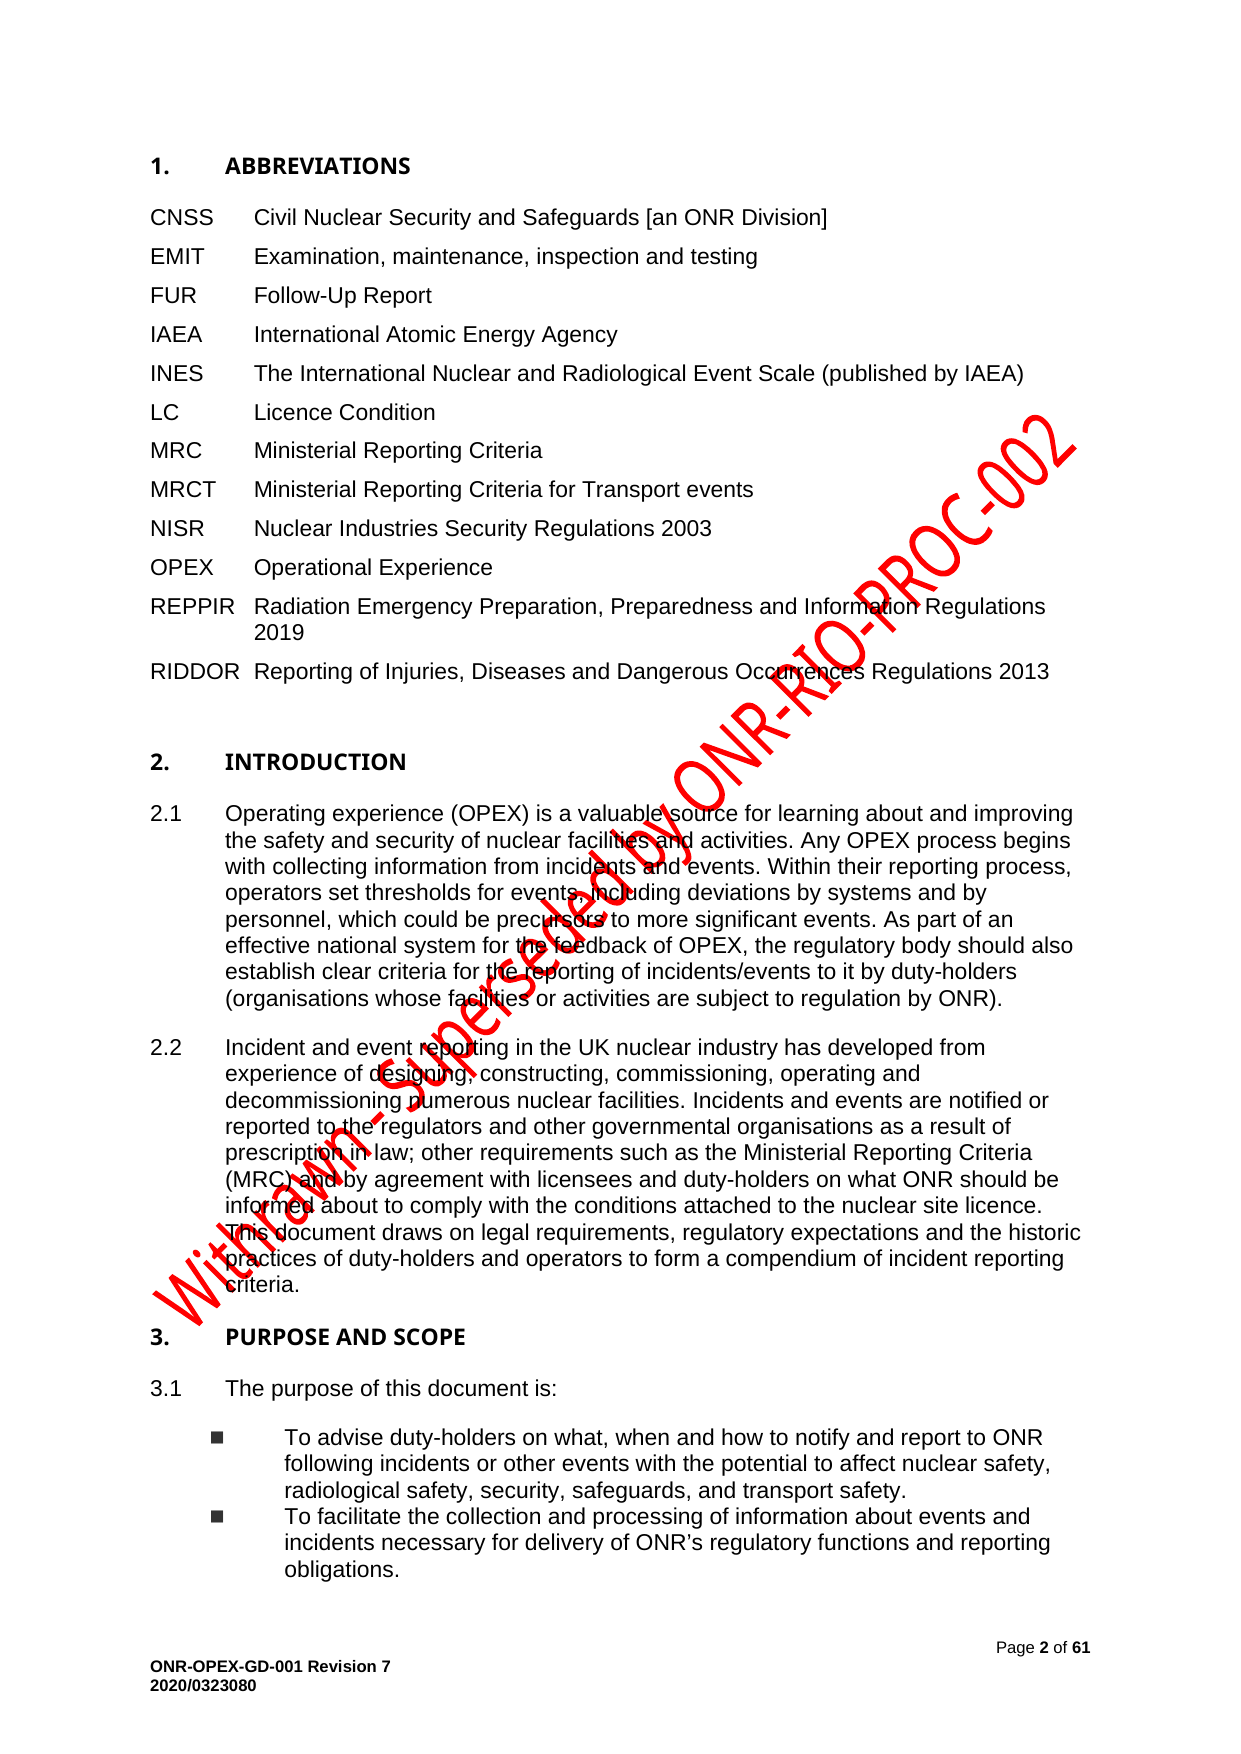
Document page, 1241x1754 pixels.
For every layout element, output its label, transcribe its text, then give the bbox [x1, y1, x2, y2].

subtitle INTRODUCTION [150, 746, 1090, 777]
text Incident and event reporting in the UK nuclear industry has developed from experience of designing, constructing, commissioning, operating and decommissioning numerous nuclear facilities. Incidents and events are notified or reported to the regulators and other governmental organisations as a result of prescription in law; other requirements such as the Ministerial Reporting Criteria (MRC) and by agreement with licensees and duty-holders on what ONR should be informed about to comply with the conditions attached to the nuclear site licence. This document draws on legal requirements, regulatory expectations and the historic practices of duty-holders and operators to form a compendium of incident reporting criteria. [150, 1034, 1090, 1297]
list EMIT Examination, maintenance, inspection and testing [150, 243, 1090, 269]
subtitle Abbreviations [150, 150, 1090, 181]
list REPPIR Radiation Emergency Preparation, Preparedness and Information Regulations 2019 [150, 593, 1090, 645]
list MRC Ministerial Reporting Criteria [150, 437, 1090, 464]
subtitle PURPOSE AND SCOPE [150, 1320, 1090, 1352]
list LC Licence Condition [150, 398, 1090, 425]
list OPEX Operational Experience [150, 554, 1090, 580]
text Operating experience (OPEX) is a valuable source for learning about and improving the safety and security of nuclear facilities and activities. Any OPEX process begins with collecting information from incidents and events. Within their reporting process, operators set thresholds for events, including deviations by systems and by personnel, which could be precursors to more significant events. As part of an effective national system for the feedback of OPEX, the regulatory body should also establish clear criteria for the reporting of incidents/events to it by duty-holders (organisations whose facilities or activities are subject to regulation by ONR). [150, 800, 1090, 1011]
text To advise duty-holders on what, when and how to notify and report to ONR following incidents or other events with the potential to affect nuclear safety, radiological safety, security, safeguards, and transport safety. [209, 1424, 1090, 1503]
text To facilitate the collection and processing of information about events and incidents necessary for delivery of ONR’s regulatory functions and reporting obligations. [209, 1503, 1090, 1582]
list RIDDOR Reporting of Injuries, Diseases and Dangerous Occurrences Regulations 2013 [150, 658, 1090, 684]
text The purpose of this document is: [150, 1374, 1090, 1401]
list CNSS Civil Nuclear Security and Safeguards [an ONR Division] [150, 204, 1090, 231]
list MRCT Ministerial Reporting Criteria for Transport events [150, 476, 1090, 502]
list IAEA International Atomic Energy Agency [150, 321, 1090, 347]
list INES The International Nuclear and Radiological Event Scale (published by IAEA) [150, 359, 1090, 386]
list FUR Follow-Up Report [150, 282, 1090, 308]
list NISR Nuclear Industries Security Regulations 2003 [150, 515, 1090, 541]
